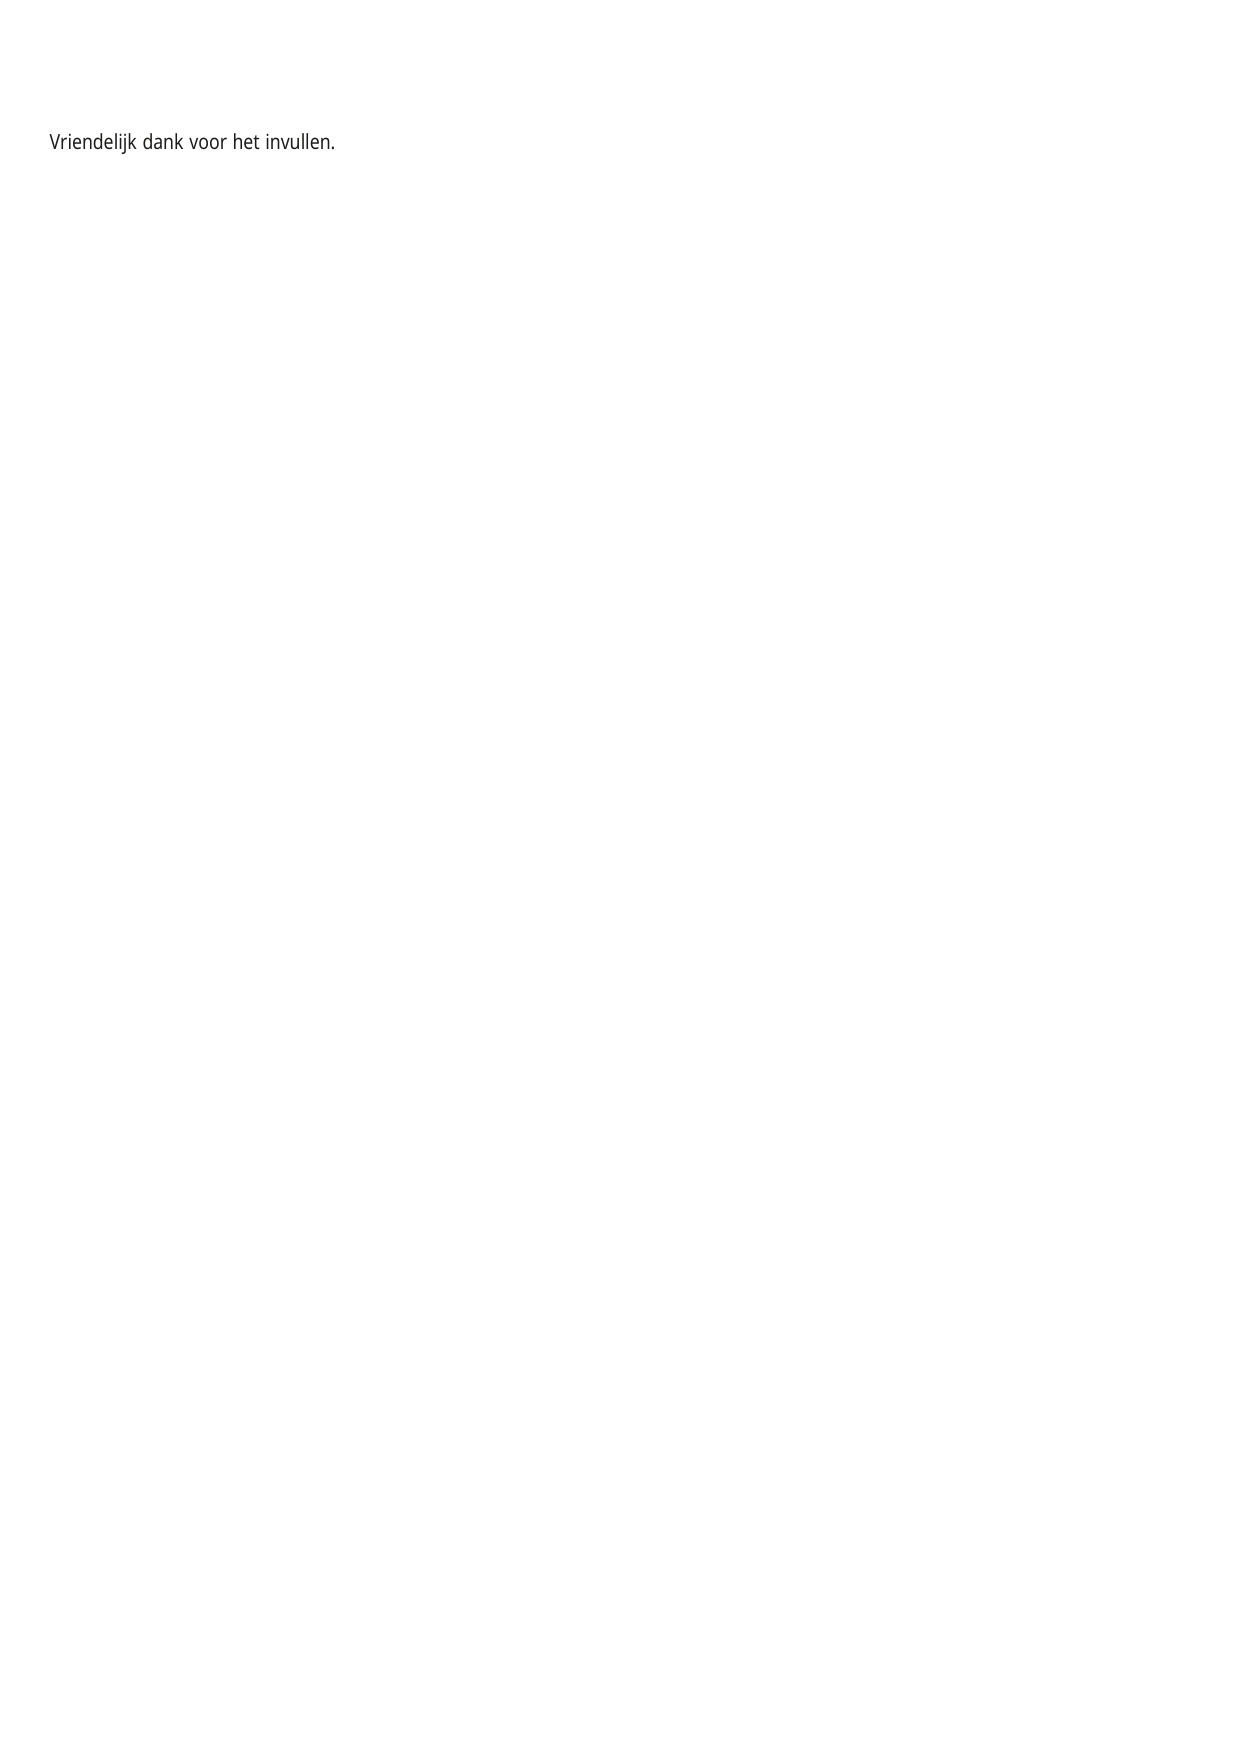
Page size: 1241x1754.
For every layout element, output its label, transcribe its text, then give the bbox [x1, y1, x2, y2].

text Vriendelijk dank voor het invullen. [49, 127, 1207, 156]
